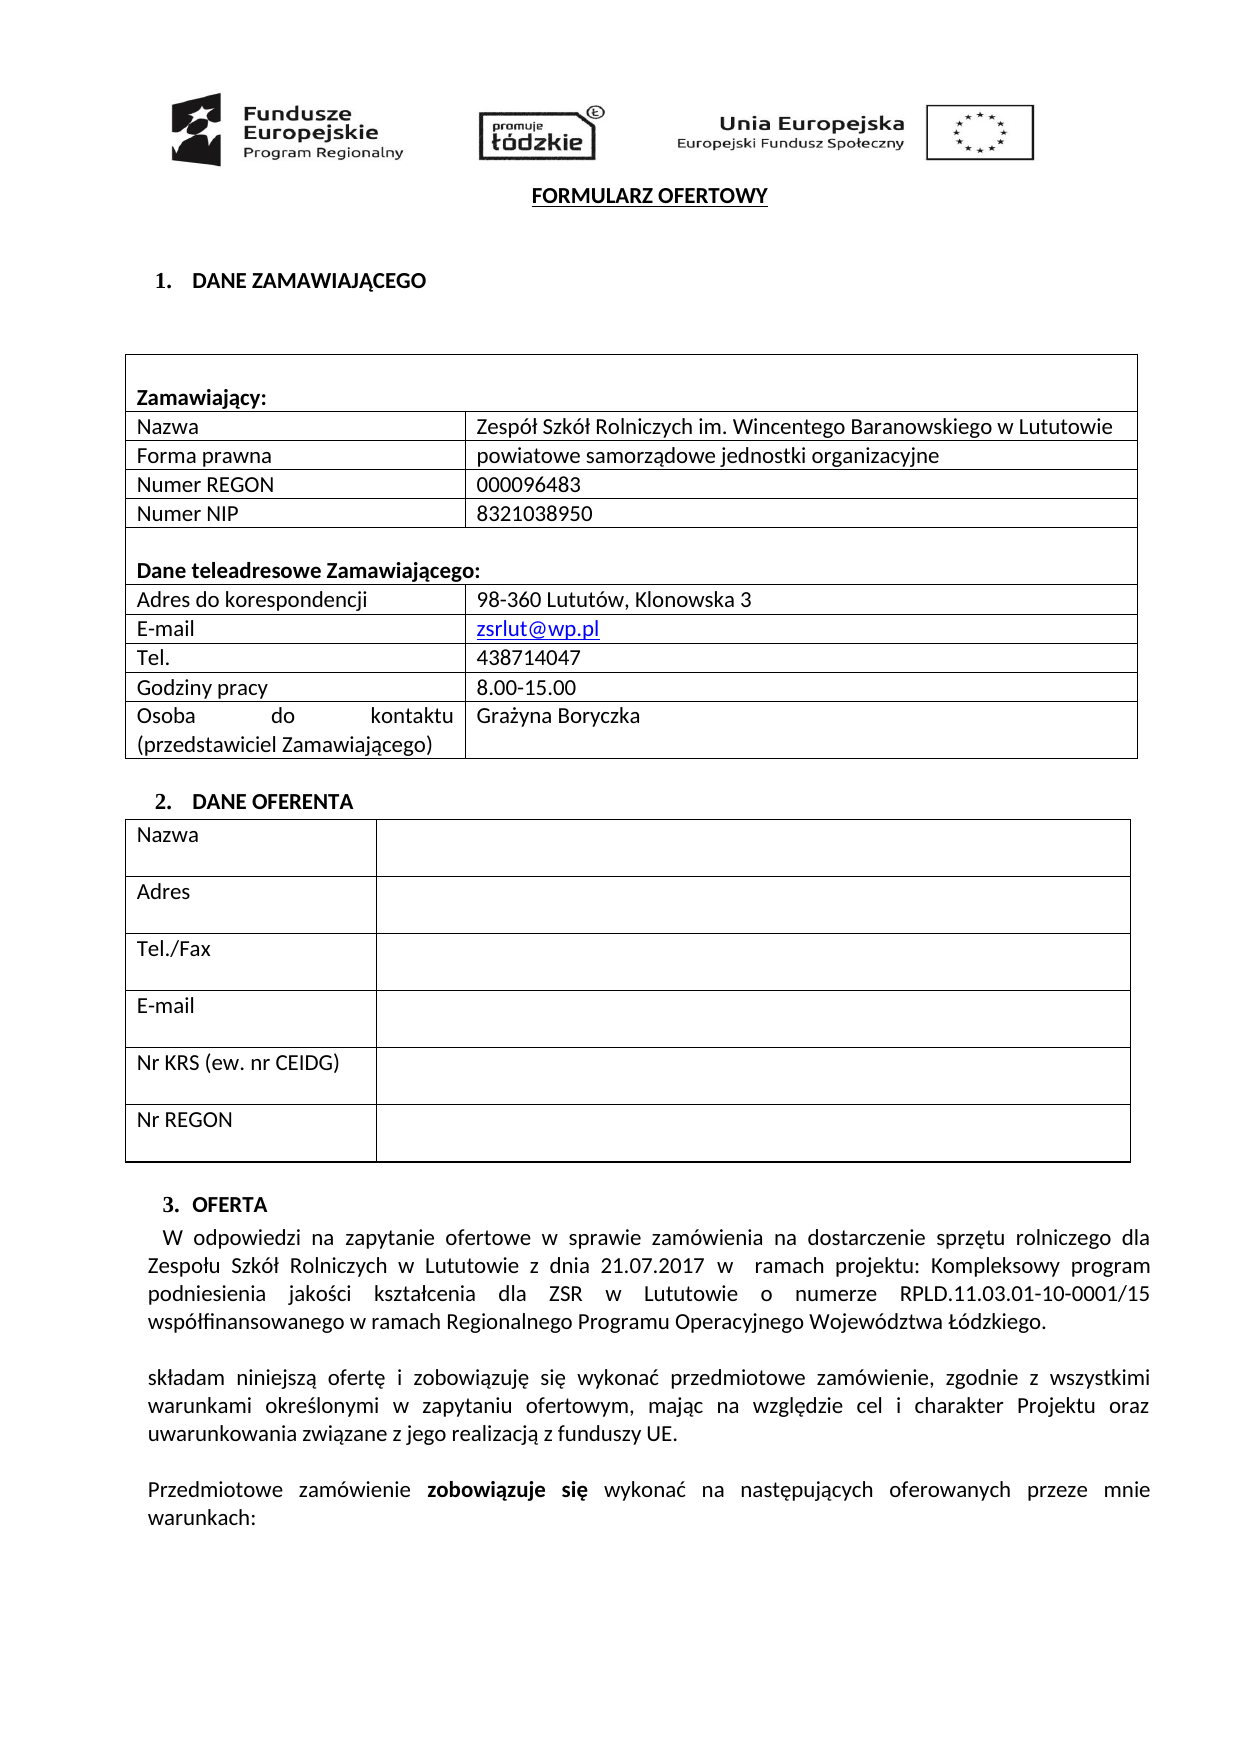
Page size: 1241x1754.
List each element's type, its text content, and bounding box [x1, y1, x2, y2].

table_cell Nr KRS (ew. nr CEIDG) [126, 1048, 376, 1104]
table_cell E-mail [126, 991, 376, 1047]
table_cell Zespół Szkół Rolniczych im. Wincentego Baranowskiego w Lututowie [466, 412, 1137, 440]
table_cell 438714047 [466, 644, 1137, 672]
text Przedmiotowe zamówienie zobowiązuje się wykonać na następujących oferowanych przeze mnie warunkach: [148, 1475, 1152, 1531]
table_cell [377, 1105, 1130, 1161]
text FORMULARZ OFERTOWY [148, 182, 1152, 210]
table_cell 98-360 Lututów, Klonowska 3 [466, 585, 1137, 613]
table_cell E-mail [126, 615, 465, 642]
table_cell [377, 934, 1130, 990]
table_cell [377, 1048, 1130, 1104]
table_cell Nazwa [126, 412, 465, 440]
table_cell Grażyna Boryczka [466, 702, 1137, 758]
table_cell Numer NIP [126, 499, 465, 527]
list DANE OFERENTA [154, 787, 1152, 815]
text składam niniejszą ofertę i zobowiązuję się wykonać przedmiotowe zamówienie, zgodnie z wszystkimi warunkami określonymi w zapytaniu ofertowym, mając na względzie cel i charakter Projektu oraz uwarunkowania związane z jego realizacją z funduszy UE. [148, 1363, 1152, 1447]
table_cell Nr REGON [126, 1105, 376, 1161]
table_header [377, 820, 1130, 876]
table_cell Dane teleadresowe Zamawiającego: [126, 528, 1137, 584]
table_cell Tel. [126, 644, 465, 672]
table_cell 8.00-15.00 [466, 673, 1137, 701]
table_cell Adres do korespondencji [126, 585, 465, 613]
table_cell Adres [126, 877, 376, 933]
table_cell Tel./Fax [126, 934, 376, 990]
table_cell powiatowe samorządowe jednostki organizacyjne [466, 441, 1137, 469]
table_cell Numer REGON [126, 470, 465, 498]
table_header Nazwa [126, 820, 376, 876]
table_cell 8321038950 [466, 499, 1137, 527]
table_cell [377, 991, 1130, 1047]
table_cell Osoba do kontaktu (przedstawiciel Zamawiającego) [126, 702, 465, 758]
list OFERTA [162, 1191, 1152, 1218]
list DANE ZAMAWIAJĄCEGO [154, 266, 1152, 294]
table_header Zamawiający: [126, 355, 1137, 411]
table_cell Godziny pracy [126, 673, 465, 701]
text W odpowiedzi na zapytanie ofertowe w sprawie zamówienia na dostarczenie sprzętu rolniczego dla Zespołu Szkół Rolniczych w Lututowie z dnia 21.07.2017 w ramach projektu: Kompleksowy program podniesienia jakości kształcenia dla ZSR w Lututowie o numerze RPLD.11.03.01-10-0001/15 współfinansowanego w ramach Regionalnego Programu Operacyjnego Województwa Łódzkiego. [148, 1223, 1152, 1335]
table_cell zsrlut@wp.pl [466, 615, 1137, 642]
table_cell [377, 877, 1130, 933]
table_cell Forma prawna [126, 441, 465, 469]
table_cell 000096483 [466, 470, 1137, 498]
